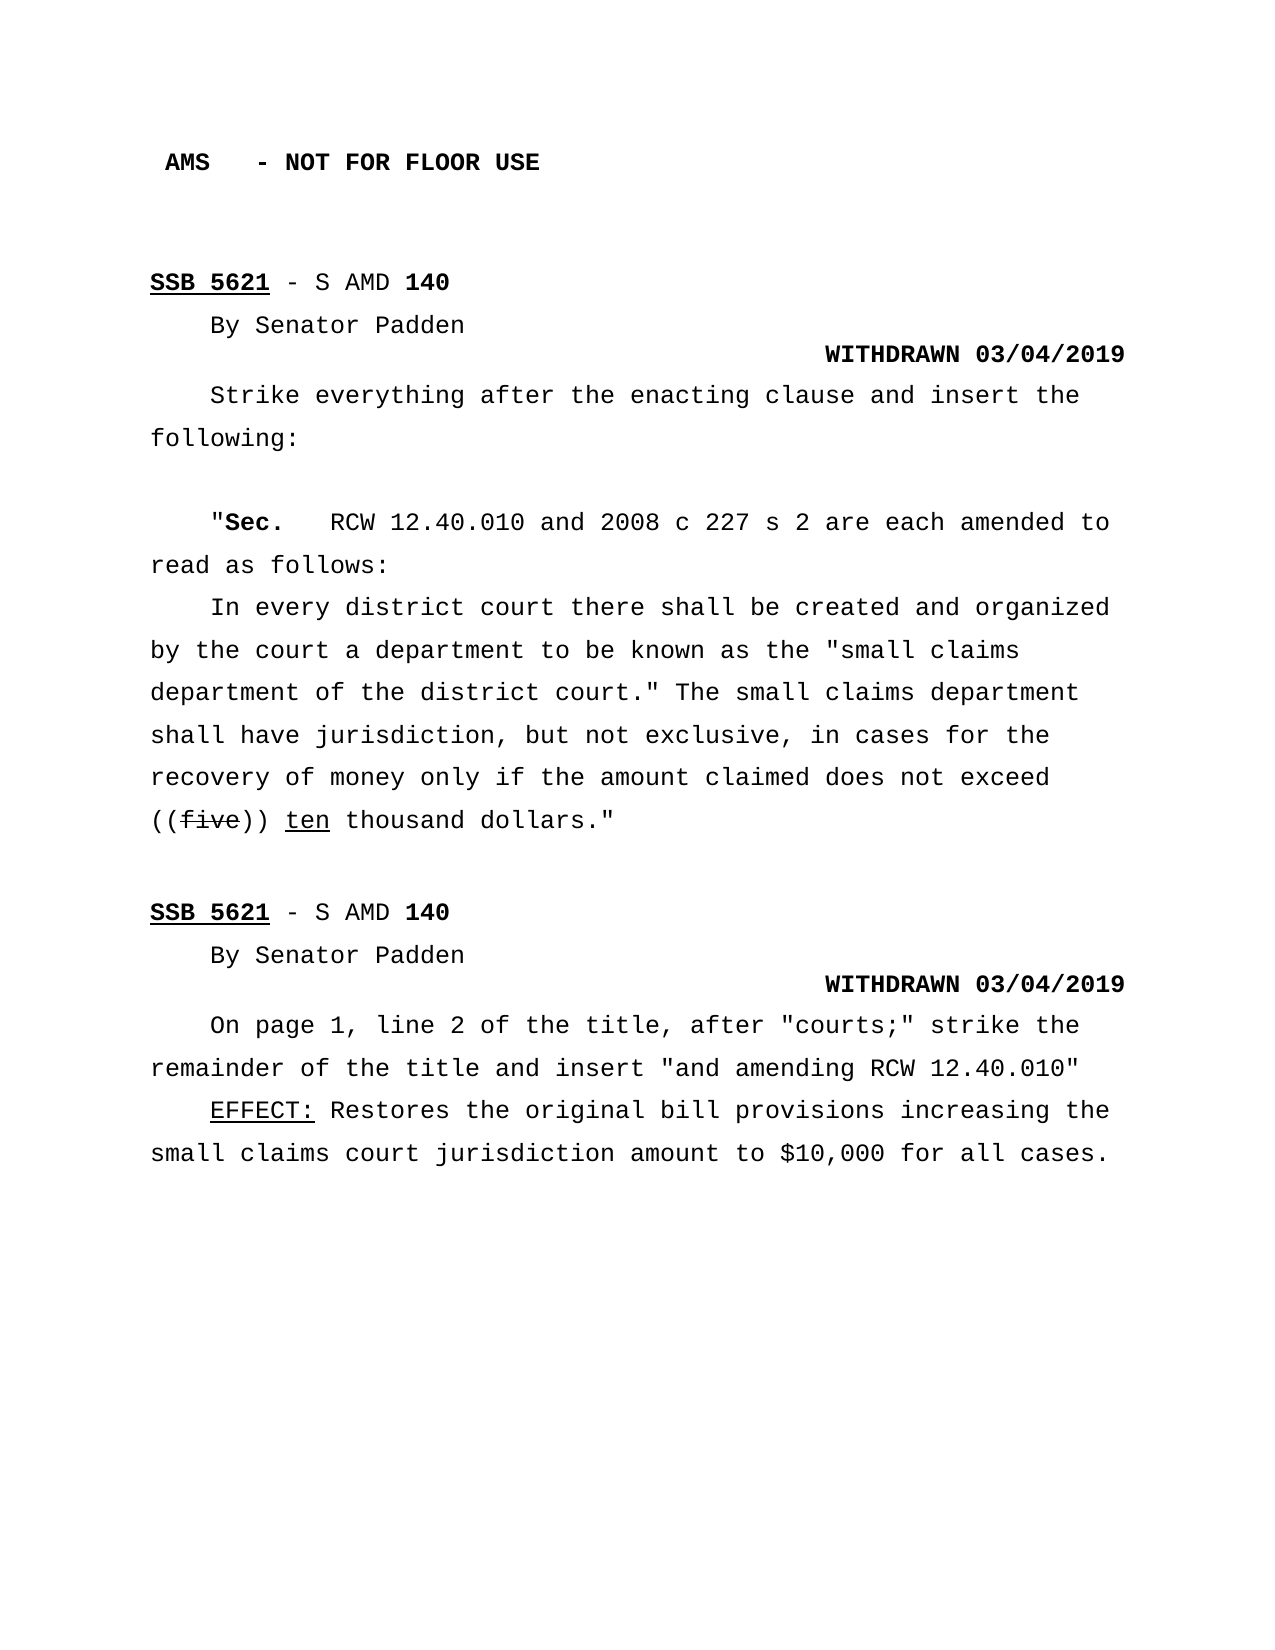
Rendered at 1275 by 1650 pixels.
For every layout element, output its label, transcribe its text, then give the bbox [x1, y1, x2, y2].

text Strike everything after the enacting clause and insert the following: [150, 370, 1125, 455]
text WITHDRAWN 03/04/2019 [150, 342, 1125, 370]
text By Senator Padden [150, 299, 1125, 342]
text WITHDRAWN 03/04/2019 [150, 972, 1125, 1000]
text SSB 5621 - S AMD 140 [150, 887, 1125, 929]
text In every district court there shall be created and organized by the court a department to be known as the "small claims department of the district court." The small claims department shall have jurisdiction, but not exclusive, in cases for the recovery of money only if the amount claimed does not exceed ((five)) ten thousand dollars." [150, 582, 1125, 837]
text On page 1, line 2 of the title, after "courts;" strike the remainder of the title and insert "and amending RCW 12.40.010" [150, 1000, 1125, 1085]
text By Senator Padden [150, 929, 1125, 972]
text SSB 5621 - S AMD 140 [150, 257, 1125, 299]
text "Sec. RCW 12.40.010 and 2008 c 227 s 2 are each amended to read as follows: [150, 497, 1125, 582]
text AMS - NOT FOR FLOOR USE [150, 150, 1125, 178]
text EFFECT: Restores the original bill provisions increasing the small claims court jurisdiction amount to $10,000 for all cases. [150, 1085, 1125, 1170]
